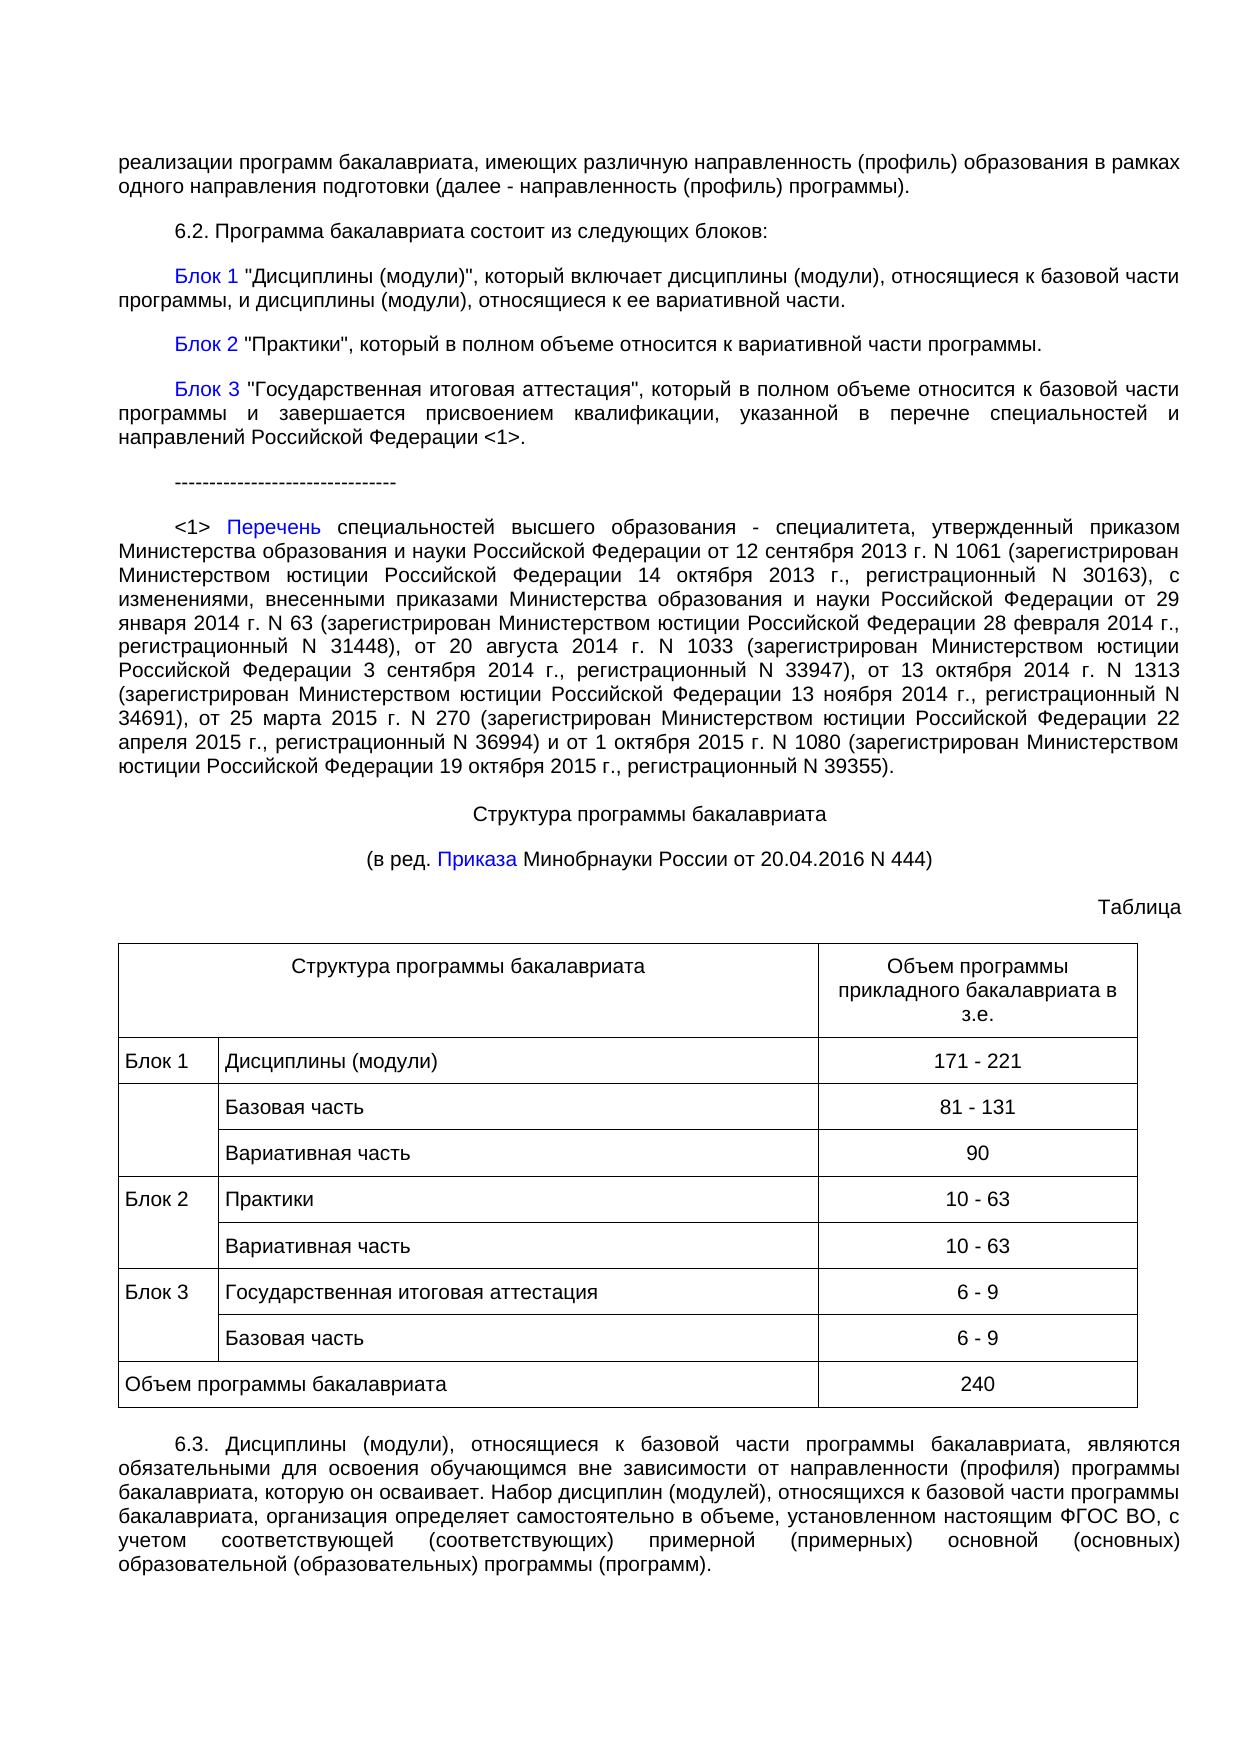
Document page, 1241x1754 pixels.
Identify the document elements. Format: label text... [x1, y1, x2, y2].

text Блок 3 "Государственная итоговая аттестация", который в полном объеме относится к базовой части программы и завершается присвоением квалификации, указанной в перечне специальностей и направлений Российской Федерации <1>. [118, 377, 1181, 449]
table_cell 81 - 131 [819, 1084, 1137, 1129]
table_cell 171 - 221 [819, 1038, 1137, 1083]
table_header Объем программы прикладного бакалавриата в з.е. [819, 944, 1137, 1037]
table_cell [119, 1314, 218, 1361]
table_cell Объем программы бакалавриата [119, 1362, 818, 1407]
table_cell 10 - 63 [819, 1223, 1137, 1268]
table_cell Вариативная часть [219, 1223, 818, 1268]
text (в ред. Приказа Минобрнауки России от 20.04.2016 N 444) [118, 847, 1181, 871]
table_cell [119, 1222, 218, 1268]
table_cell Дисциплины (модули) [219, 1038, 818, 1083]
table_cell Блок 2 [119, 1177, 218, 1222]
table_header Структура программы бакалавриата [119, 944, 818, 1037]
text Блок 2 "Практики", который в полном объеме относится к вариативной части программы. [118, 332, 1181, 356]
table_cell Практики [219, 1177, 818, 1222]
table_cell 6 - 9 [819, 1315, 1137, 1361]
table_cell [119, 1129, 218, 1176]
table_cell 90 [819, 1130, 1137, 1176]
table_cell Блок 3 [119, 1269, 218, 1314]
text 6.3. Дисциплины (модули), относящиеся к базовой части программы бакалавриата, являются обязательными для освоения обучающимся вне зависимости от направленности (профиля) программы бакалавриата, которую он осваивает. Набор дисциплин (модулей), относящихся к базовой части программы бакалавриата, организация определяет самостоятельно в объеме, установленном настоящим ФГОС ВО, с учетом соответствующей (соответствующих) примерной (примерных) основной (основных) образовательной (образовательных) программы (программ). [118, 1432, 1181, 1576]
text <1> Перечень специальностей высшего образования - специалитета, утвержденный приказом Министерства образования и науки Российской Федерации от 12 сентября 2013 г. N 1061 (зарегистрирован Министерством юстиции Российской Федерации 14 октября 2013 г., регистрационный N 30163), с изменениями, внесенными приказами Министерства образования и науки Российской Федерации от 29 января 2014 г. N 63 (зарегистрирован Министерством юстиции Российской Федерации 28 февраля 2014 г., регистрационный N 31448), от 20 августа 2014 г. N 1033 (зарегистрирован Министерством юстиции Российской Федерации 3 сентября 2014 г., регистрационный N 33947), от 13 октября 2014 г. N 1313 (зарегистрирован Министерством юстиции Российской Федерации 13 ноября 2014 г., регистрационный N 34691), от 25 марта 2015 г. N 270 (зарегистрирован Министерством юстиции Российской Федерации 22 апреля 2015 г., регистрационный N 36994) и от 1 октября 2015 г. N 1080 (зарегистрирован Министерством юстиции Российской Федерации 19 октября 2015 г., регистрационный N 39355). [118, 514, 1181, 778]
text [118, 150, 1181, 198]
table_cell [119, 1084, 218, 1129]
table_cell Вариативная часть [219, 1130, 818, 1176]
table_cell 240 [819, 1362, 1137, 1407]
text Таблица [118, 895, 1181, 919]
table_cell Базовая часть [219, 1315, 818, 1361]
text Блок 1 "Дисциплины (модули)", который включает дисциплины (модули), относящиеся к базовой части программы, и дисциплины (модули), относящиеся к ее вариативной части. [118, 263, 1181, 311]
text Структура программы бакалавриата [118, 802, 1181, 826]
table_cell Государственная итоговая аттестация [219, 1269, 818, 1314]
table_cell 10 - 63 [819, 1177, 1137, 1222]
table_cell Базовая часть [219, 1084, 818, 1129]
text 6.2. Программа бакалавриата состоит из следующих блоков: [118, 219, 1181, 243]
table_cell 6 - 9 [819, 1269, 1137, 1314]
table_cell Блок 1 [119, 1038, 218, 1083]
text -------------------------------- [118, 470, 1181, 494]
